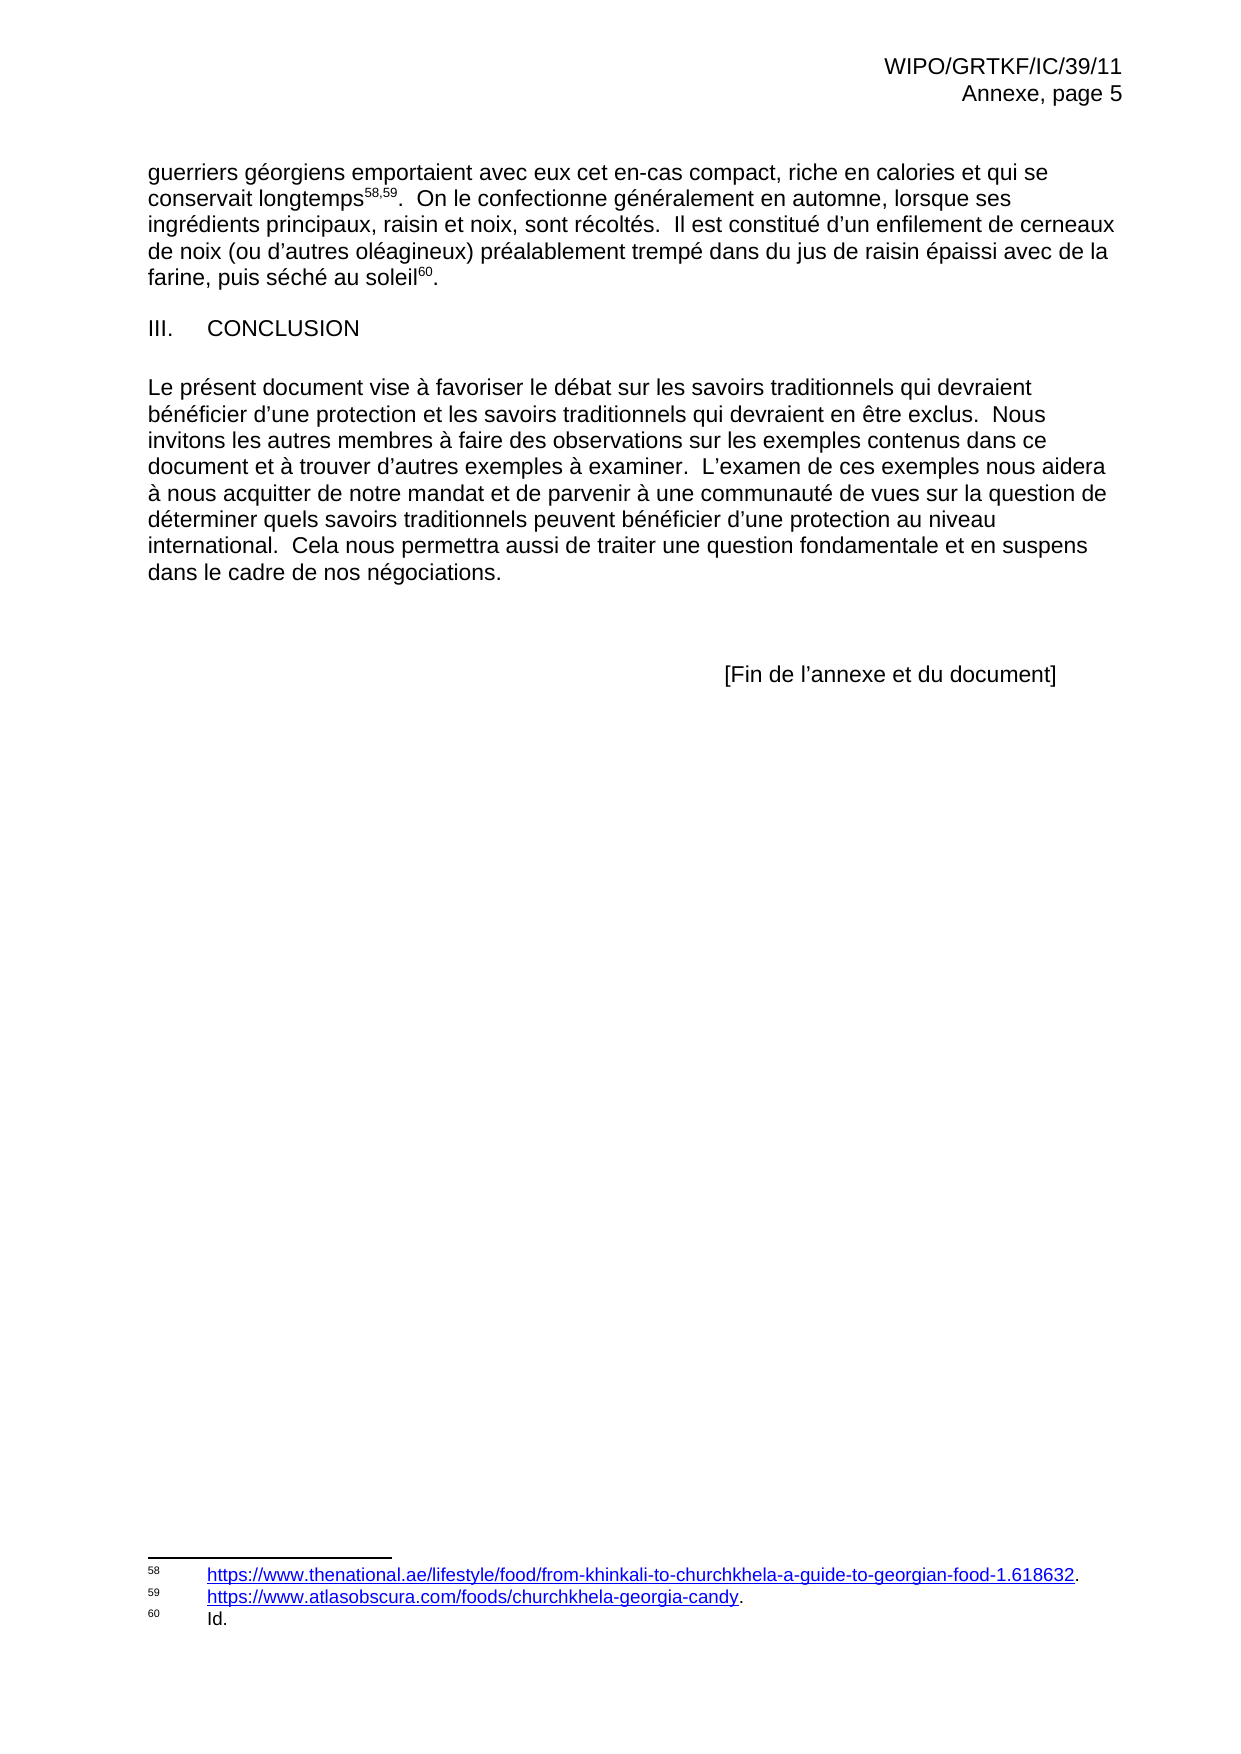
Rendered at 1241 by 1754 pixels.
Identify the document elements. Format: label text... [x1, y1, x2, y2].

list Le présent document vise à favoriser le débat sur les savoirs traditionnels qui devraient bénéficier d’une protection et les savoirs traditionnels qui devraient en être exclus. Nous invitons les autres membres à faire des observations sur les exemples contenus dans ce document et à trouver d’autres exemples à examiner. L’examen de ces exemples nous aidera à nous acquitter de notre mandat et de parvenir à une communauté de vues sur la question de déterminer quels savoirs traditionnels peuvent bénéficier d’une protection au niveau international. Cela nous permettra aussi de traiter une question fondamentale et en suspens dans le cadre de nos négociations. [148, 374, 1122, 585]
text [Fin de l’annexe et du document] [724, 661, 1122, 687]
list Tchourtchkhela : le tchourtchkhela est une confiserie traditionnelle en forme de saucisse originaire du Caucase, plus particulièrement de la Kakhétie en Géorgie. Il est composé de moût de raisin, de noix et de farine. Le tchourtchkhela date de l’Antiquité, époque à laquelle les guerriers géorgiens emportaient avec eux cet en-cas compact, riche en calories et qui se conservait longtemps,. On le confectionne généralement en automne, lorsque ses ingrédients principaux, raisin et noix, sont récoltés. Il est constitué d’un enfilement de cerneaux de noix (ou d’autres oléagineux) préalablement trempé dans du jus de raisin épaissi avec de la farine, puis séché au soleil. [148, 158, 1122, 290]
subtitle Conclusion [148, 315, 1122, 342]
